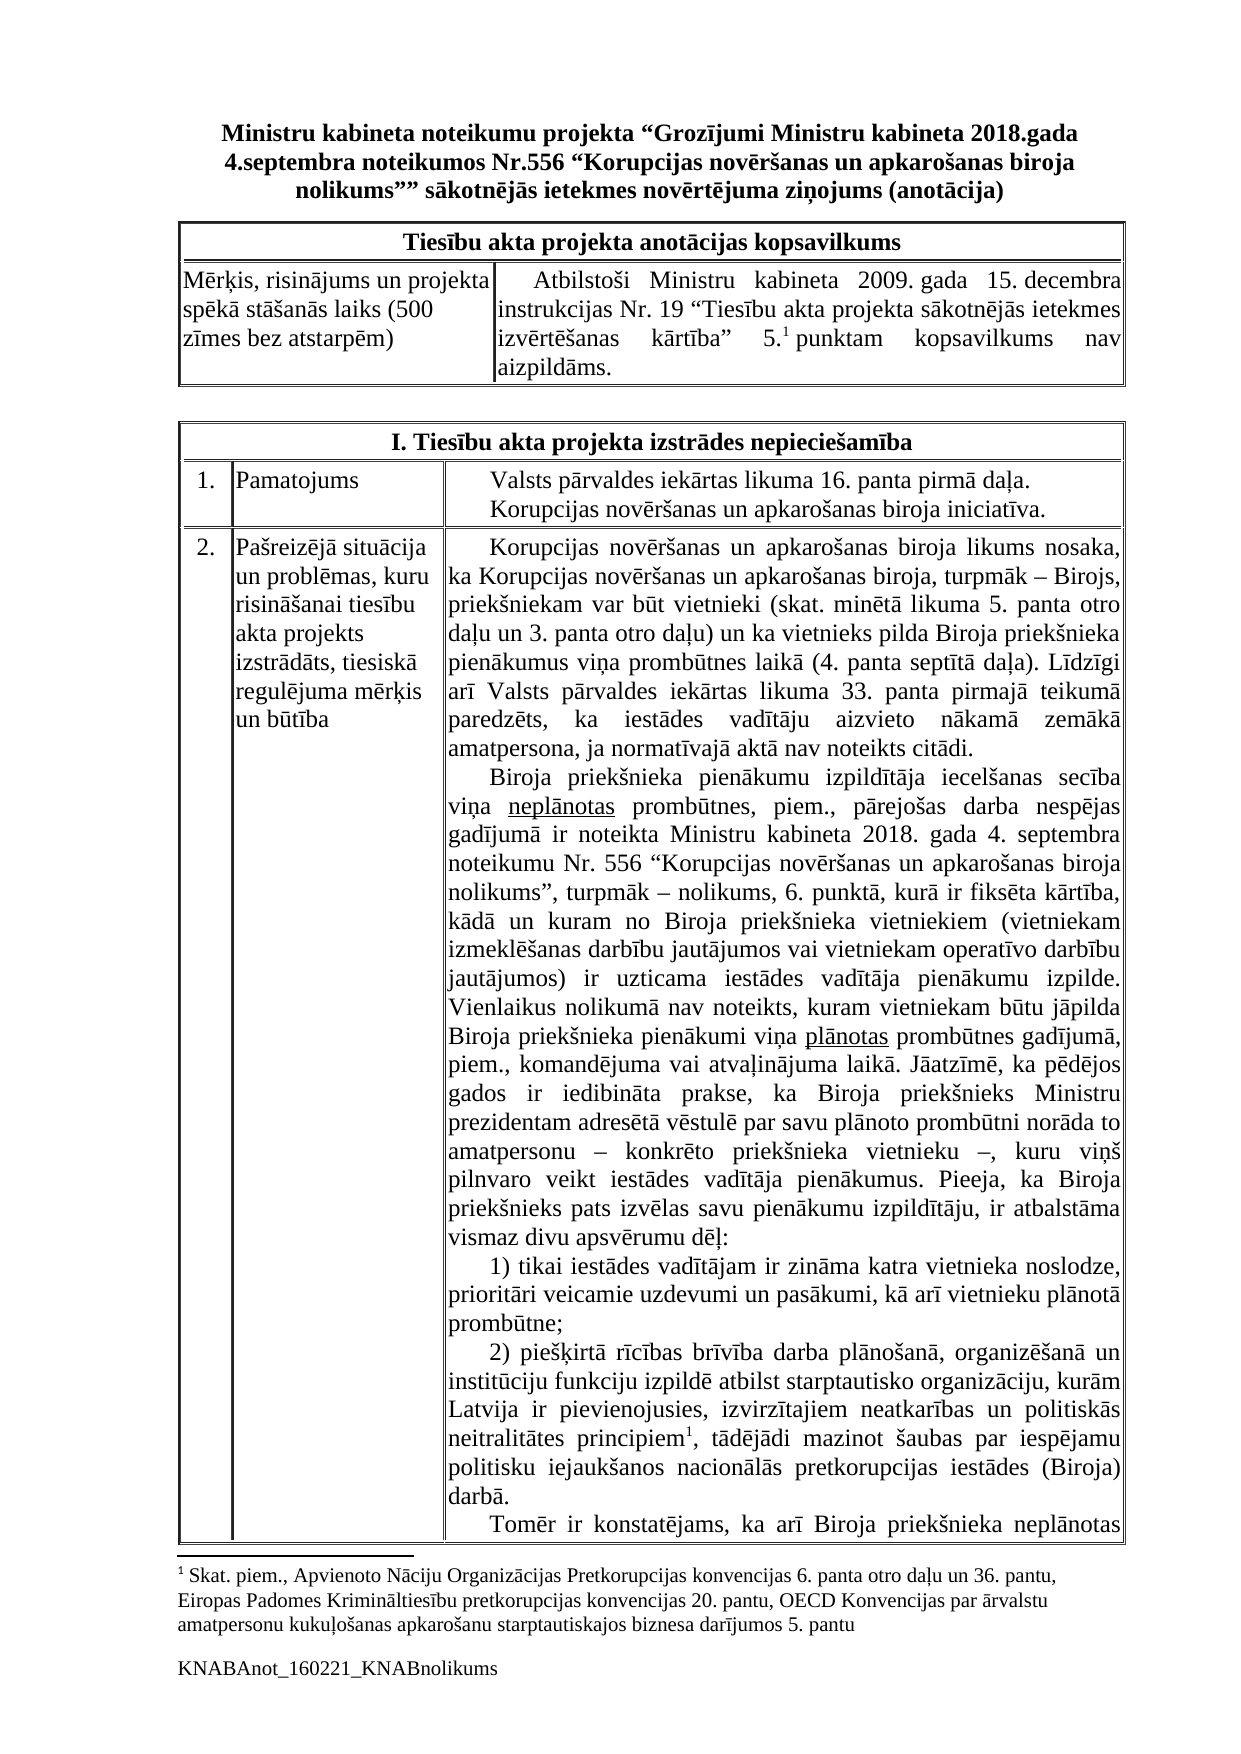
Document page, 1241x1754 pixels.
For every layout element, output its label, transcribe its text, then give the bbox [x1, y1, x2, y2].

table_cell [232, 529, 445, 1541]
table_cell 2. [180, 526, 232, 1541]
table_cell Mērķis, risinājums un projekta spēkā stāšanās laiks (500 zīmes bez atstarpēm) [181, 259, 494, 384]
table_header Tiesību akta projekta anotācijas kopsavilkums [181, 224, 1123, 259]
table_cell 1. [180, 459, 232, 526]
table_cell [445, 526, 1124, 1541]
table_cell Pamatojums [234, 462, 443, 526]
table_cell Atbilstoši Ministru kabineta 2009. gada 15. decembra instrukcijas Nr. 19 “Tiesību akta projekta sākotnējās ietekmes izvērtēšanas kārtība” 5.1 punktam kopsavilkums nav aizpildāms. [494, 259, 1123, 384]
table_header I. Tiesību akta projekta izstrādes nepieciešamība [181, 424, 1123, 459]
text Ministru kabineta noteikumu projekta “Grozījumi Ministru kabineta 2018.gada 4.septembra noteikumos Nr.556 “Korupcijas novēršanas un apkarošanas biroja nolikums”” sākotnējās ietekmes novērtējuma ziņojums (anotācija) [177, 118, 1122, 204]
table_cell Valsts pārvaldes iekārtas likuma 16. panta pirmā daļa. Korupcijas novēršanas un apkarošanas biroja iniciatīva. [445, 459, 1124, 526]
